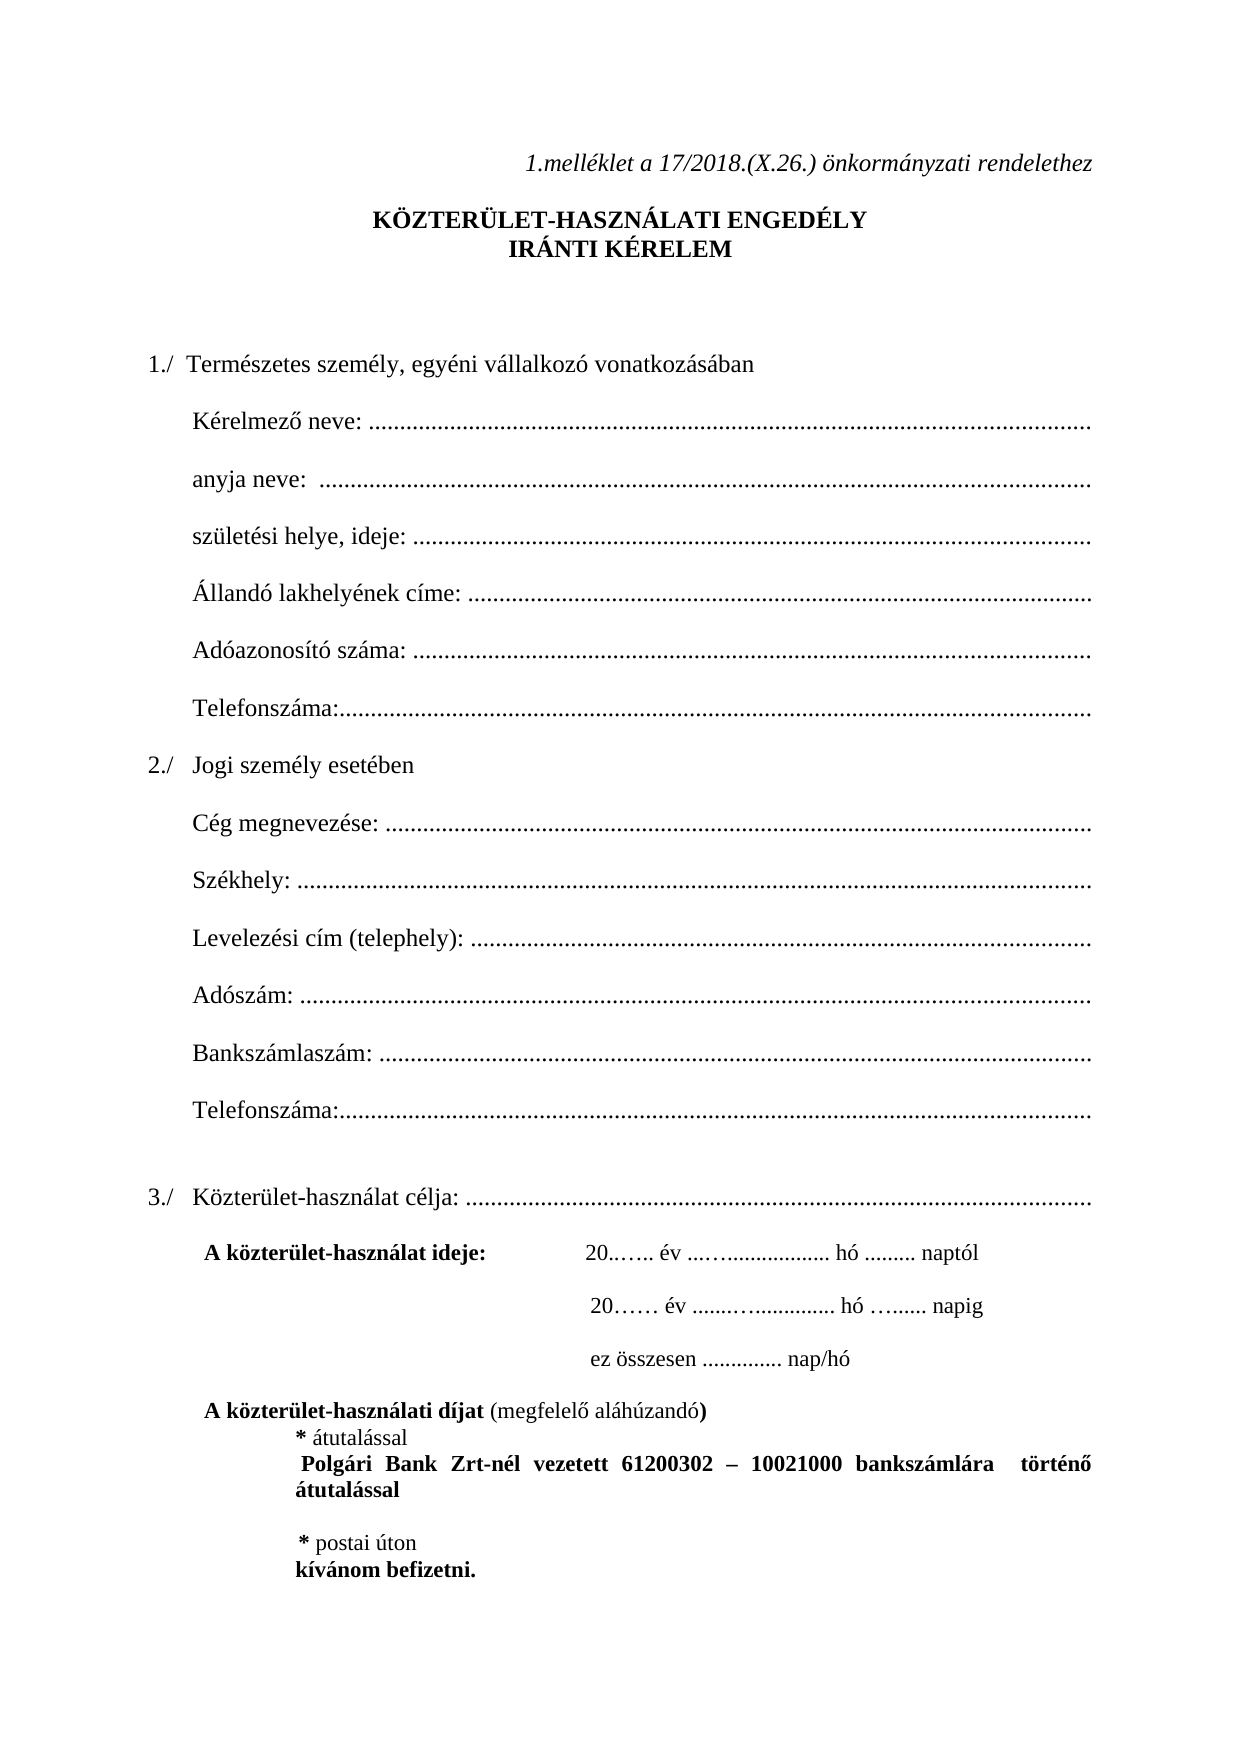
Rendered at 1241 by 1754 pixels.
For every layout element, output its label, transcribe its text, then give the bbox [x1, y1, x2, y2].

text Kérelmező neve: [148, 406, 1093, 435]
text 3./ Közterület-használat célja: [148, 1182, 1093, 1211]
text A közterület-használati díjat (megfelelő aláhúzandó) [204, 1397, 1093, 1424]
list 1.melléklet a 17/2018.(X.26.) önkormányzati rendelethez [223, 148, 1093, 176]
text 1./ Természetes személy, egyéni vállalkozó vonatkozásában [148, 349, 1093, 378]
text Polgári Bank Zrt-nél vezetett 61200302 – 10021000 bankszámlára történő átutalással [295, 1450, 1093, 1503]
text 20…… év .......….............. hó …...... napig [516, 1292, 1093, 1318]
text * postai úton [221, 1529, 1093, 1556]
text Székhely: [148, 866, 1093, 894]
text ez összesen .............. nap/hó [516, 1345, 1093, 1371]
text 2./ Jogi személy esetében [148, 751, 1093, 779]
text Bankszámlaszám: [148, 1038, 1093, 1067]
text Telefonszáma: [148, 1096, 1093, 1124]
text Adószám: [148, 981, 1093, 1009]
text Telefonszáma: [148, 693, 1093, 722]
text IRÁNTI KÉRELEM [148, 234, 1093, 263]
text Levelezési cím (telephely): [148, 923, 1093, 952]
text KÖZTERÜLET-HASZNÁLATI ENGEDÉLY [148, 205, 1093, 234]
text Adóazonosító száma: [148, 636, 1093, 664]
text A közterület-használat ideje: 20..….. év ...….................. hó ......... naptól [204, 1239, 1093, 1266]
text kívánom befizetni. [221, 1556, 1093, 1582]
text születési helye, ideje: [148, 521, 1093, 550]
text Cég megnevezése: [148, 808, 1093, 837]
text Állandó lakhelyének címe: [148, 578, 1093, 607]
text anyja neve: [148, 464, 1093, 493]
text * átutalással [221, 1424, 1093, 1450]
